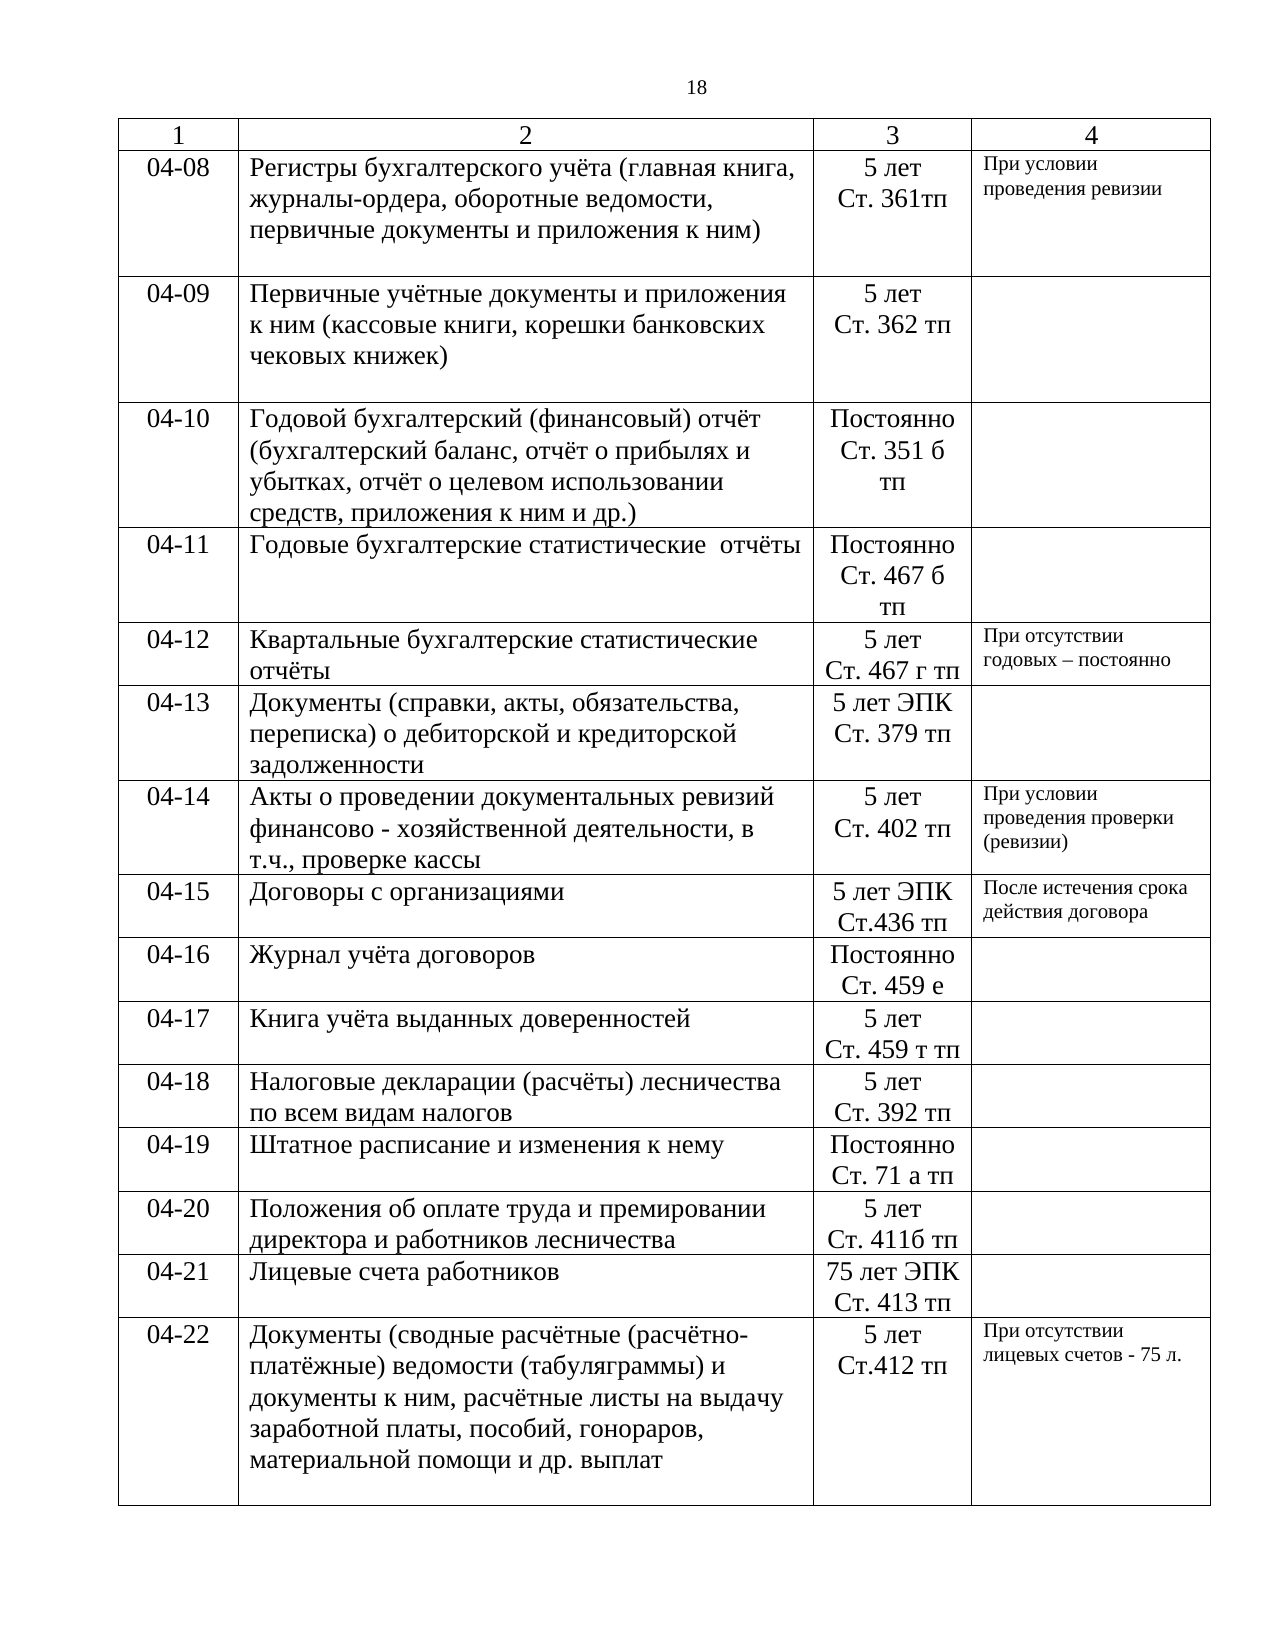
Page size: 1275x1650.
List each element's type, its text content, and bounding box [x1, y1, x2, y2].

table_cell При отсутствии лицевых счетов - 75 л. [972, 1318, 1210, 1505]
table_cell Лицевые счета работников [239, 1255, 813, 1317]
table_cell Годовой бухгалтерский (финансовый) отчёт (бухгалтерский баланс, отчёт о прибылях и убытках, отчёт о целевом использовании средств, приложения к ним и др.) [239, 403, 813, 527]
table_cell 04-22 [119, 1318, 238, 1505]
table_cell 04-12 [119, 623, 238, 685]
table_cell Постоянно Ст. 467 б тп [814, 528, 971, 622]
table_cell При условии проведения проверки (ревизии) [972, 781, 1210, 874]
table_cell 04-18 [119, 1065, 238, 1127]
table_cell 04-13 [119, 686, 238, 779]
table_cell Книга учёта выданных доверенностей [239, 1002, 813, 1064]
table_cell 4 [972, 119, 1210, 150]
table_cell При условии проведения ревизии [972, 151, 1210, 276]
table_cell [972, 686, 1210, 779]
table_cell 2 [239, 119, 813, 150]
table_cell [972, 1128, 1210, 1191]
table_cell 04-20 [119, 1192, 238, 1254]
table_cell 5 лет Ст.412 тп [814, 1318, 971, 1505]
table_cell При отсутствии годовых – постоянно [972, 623, 1210, 685]
table_cell [972, 1192, 1210, 1254]
table_cell 04-11 [119, 528, 238, 622]
table_cell [972, 1002, 1210, 1064]
table_cell 5 лет Ст. 459 т тп [814, 1002, 971, 1064]
table_cell 04-21 [119, 1255, 238, 1317]
table_cell [972, 1065, 1210, 1127]
table_cell Постоянно Ст. 351 б тп [814, 403, 971, 527]
table_cell Документы (сводные расчётные (расчётно-платёжные) ведомости (табуляграммы) и документы к ним, расчётные листы на выдачу заработной платы, пособий, гонораров, материальной помощи и др. выплат [239, 1318, 813, 1505]
table_cell 5 лет Ст. 402 тп [814, 781, 971, 874]
table_cell Постоянно Ст. 71 а тп [814, 1128, 971, 1191]
table_cell 04-16 [119, 938, 238, 1001]
table_cell Акты о проведении документальных ревизий финансово - хозяйственной деятельности, в т.ч., проверке кассы [239, 781, 813, 874]
table_cell 04-15 [119, 875, 238, 937]
table_cell [972, 403, 1210, 527]
table_cell [972, 277, 1210, 402]
table_cell 5 лет ЭПК Ст. 379 тп [814, 686, 971, 779]
table_cell 04-19 [119, 1128, 238, 1191]
table_cell Документы (справки, акты, обязательства, переписка) о дебиторской и кредиторской задолженности [239, 686, 813, 779]
table_cell Постоянно Ст. 459 е [814, 938, 971, 1001]
table_cell 04-08 [119, 151, 238, 276]
table_cell Первичные учётные документы и приложения к ним (кассовые книги, корешки банковских чековых книжек) [239, 277, 813, 402]
table_cell Журнал учёта договоров [239, 938, 813, 1001]
table_cell 5 лет Ст. 392 тп [814, 1065, 971, 1127]
table_cell [972, 1255, 1210, 1317]
table_cell После истечения срока действия договора [972, 875, 1210, 937]
table_cell Положения об оплате труда и премировании директора и работников лесничества [239, 1192, 813, 1254]
table_cell [972, 938, 1210, 1001]
table_cell 04-10 [119, 403, 238, 527]
table_cell 75 лет ЭПК Ст. 413 тп [814, 1255, 971, 1317]
table_cell Годовые бухгалтерские статистические отчёты [239, 528, 813, 622]
table_cell 1 [119, 119, 238, 150]
table_cell 3 [814, 119, 971, 150]
table_cell 04-17 [119, 1002, 238, 1064]
table_cell 5 лет Ст. 467 г тп [814, 623, 971, 685]
table_cell 5 лет Ст. 411б тп [814, 1192, 971, 1254]
table_cell 5 лет ЭПК Ст.436 тп [814, 875, 971, 937]
table_cell [972, 528, 1210, 622]
table_cell Квартальные бухгалтерские статистические отчёты [239, 623, 813, 685]
table_cell Налоговые декларации (расчёты) лесничества по всем видам налогов [239, 1065, 813, 1127]
table_cell Регистры бухгалтерского учёта (главная книга, журналы-ордера, оборотные ведомости, первичные документы и приложения к ним) [239, 151, 813, 276]
table_cell 04-14 [119, 781, 238, 874]
table_cell Штатное расписание и изменения к нему [239, 1128, 813, 1191]
table_cell 5 лет Ст. 361тп [814, 151, 971, 276]
table_cell 5 лет Ст. 362 тп [814, 277, 971, 402]
table_cell Договоры с организациями [239, 875, 813, 937]
table_cell 04-09 [119, 277, 238, 402]
